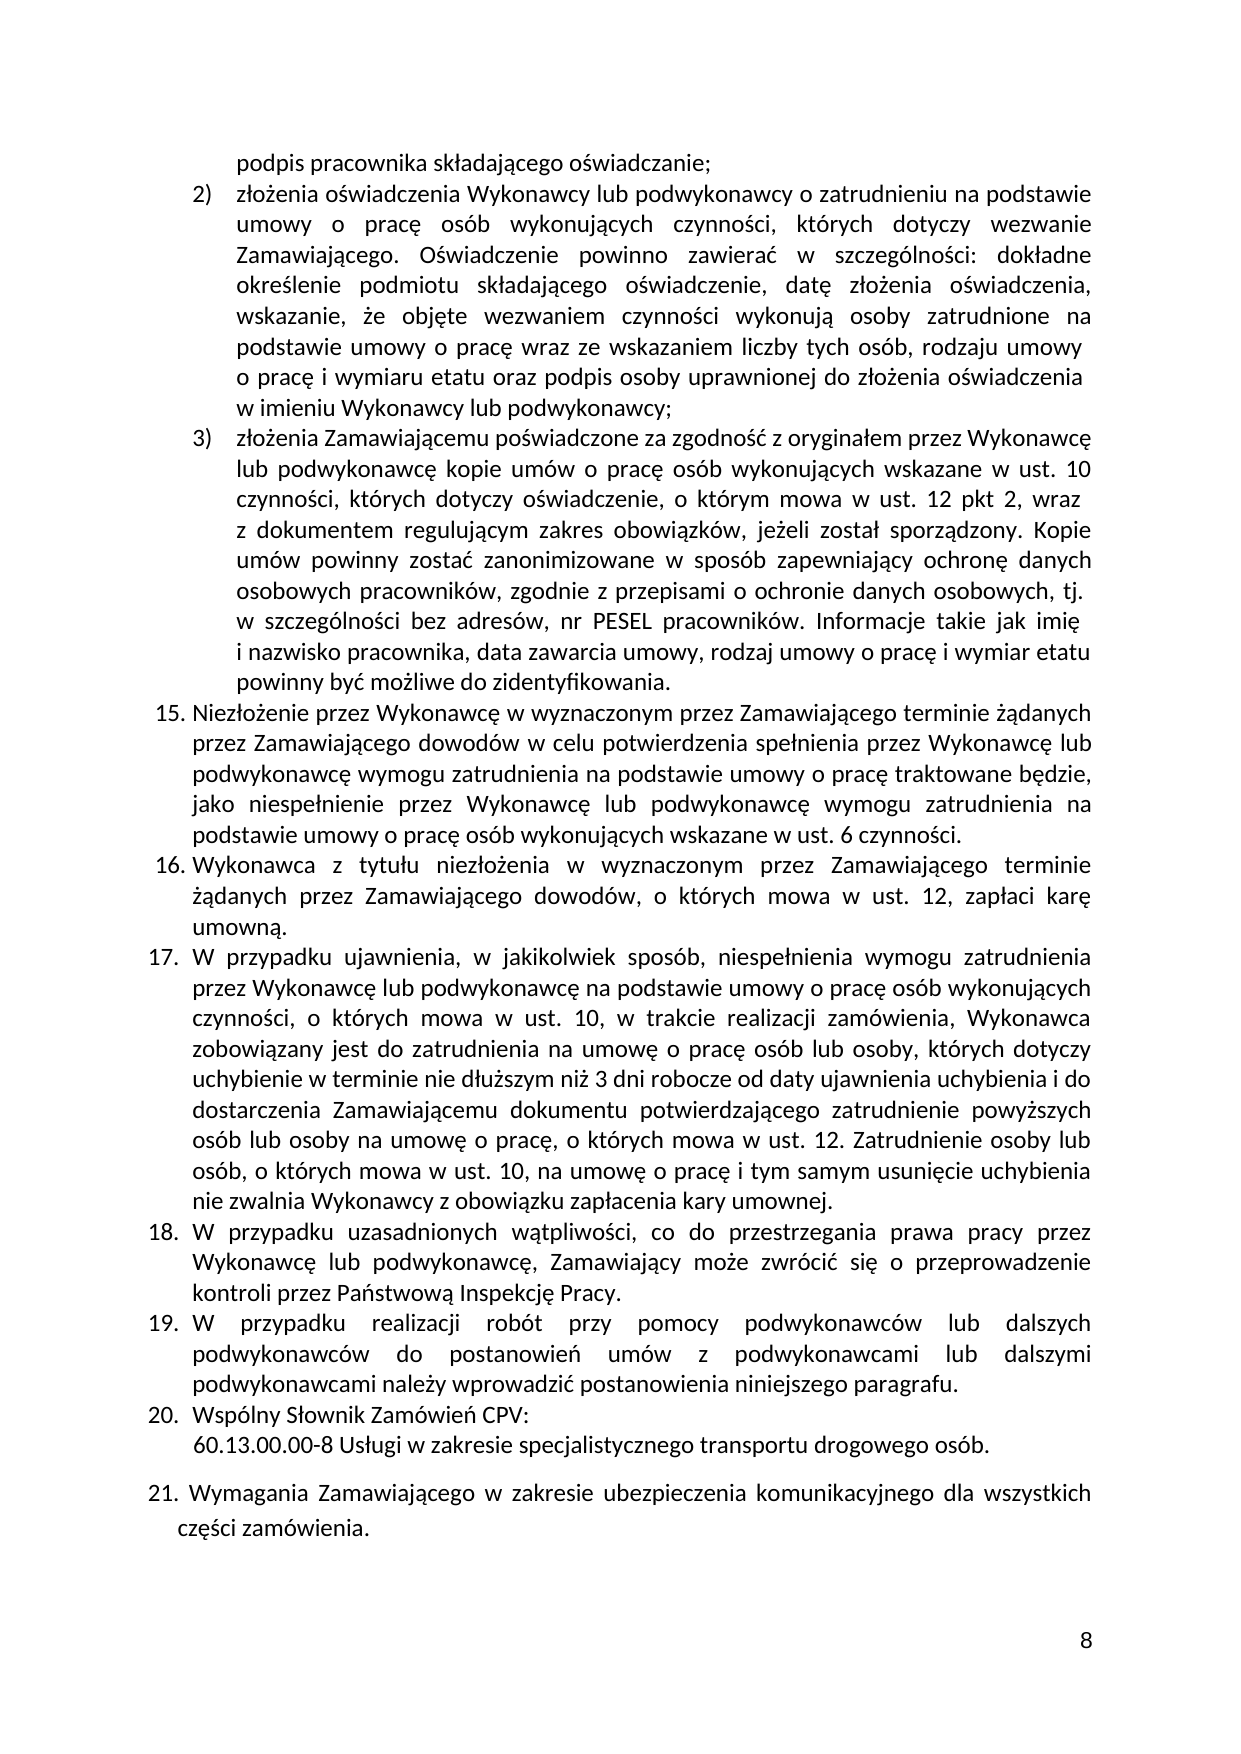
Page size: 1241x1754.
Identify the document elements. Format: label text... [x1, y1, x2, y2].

list W przypadku realizacji robót przy pomocy podwykonawców lub dalszych podwykonawców do postanowień umów z podwykonawcami lub dalszymi podwykonawcami należy wprowadzić postanowienia niniejszego paragrafu. [148, 1307, 1093, 1399]
list złożenia Zamawiającemu poświadczone za zgodność z oryginałem przez Wykonawcę lub podwykonawcę kopie umów o pracę osób wykonujących wskazane w ust. 10 czynności, których dotyczy oświadczenie, o którym mowa w ust. 12 pkt 2, wraz z dokumentem regulującym zakres obowiązków, jeżeli został sporządzony. Kopie umów powinny zostać zanonimizowane w sposób zapewniający ochronę danych osobowych pracowników, zgodnie z przepisami o ochronie danych osobowych, tj. w szczególności bez adresów, nr PESEL pracowników. Informacje takie jak imię i nazwisko pracownika, data zawarcia umowy, rodzaj umowy o pracę i wymiar etatu powinny być możliwe do zidentyfikowania. [192, 422, 1093, 697]
list Wspólny Słownik Zamówień CPV: [148, 1399, 1093, 1429]
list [192, 148, 1093, 178]
text 60.13.00.00-8 Usługi w zakresie specjalistycznego transportu drogowego osób. [148, 1429, 1093, 1460]
list Wykonawca z tytułu niezłożenia w wyznaczonym przez Zamawiającego terminie żądanych przez Zamawiającego dowodów, o których mowa w ust. 12, zapłaci karę umowną. [154, 849, 1093, 941]
list W przypadku uzasadnionych wątpliwości, co do przestrzegania prawa pracy przez Wykonawcę lub podwykonawcę, Zamawiający może zwrócić się o przeprowadzenie kontroli przez Państwową Inspekcję Pracy. [148, 1216, 1093, 1307]
list złożenia oświadczenia Wykonawcy lub podwykonawcy o zatrudnieniu na podstawie umowy o pracę osób wykonujących czynności, których dotyczy wezwanie Zamawiającego. Oświadczenie powinno zawierać w szczególności: dokładne określenie podmiotu składającego oświadczenie, datę złożenia oświadczenia, wskazanie, że objęte wezwaniem czynności wykonują osoby zatrudnione na podstawie umowy o pracę wraz ze wskazaniem liczby tych osób, rodzaju umowy o pracę i wymiaru etatu oraz podpis osoby uprawnionej do złożenia oświadczenia w imieniu Wykonawcy lub podwykonawcy; [192, 178, 1093, 422]
text 21. Wymagania Zamawiającego w zakresie ubezpieczenia komunikacyjnego dla wszystkich części zamówienia. [148, 1477, 1093, 1542]
list W przypadku ujawnienia, w jakikolwiek sposób, niespełnienia wymogu zatrudnienia przez Wykonawcę lub podwykonawcę na podstawie umowy o pracę osób wykonujących czynności, o których mowa w ust. 10, w trakcie realizacji zamówienia, Wykonawca zobowiązany jest do zatrudnienia na umowę o pracę osób lub osoby, których dotyczy uchybienie w terminie nie dłuższym niż 3 dni robocze od daty ujawnienia uchybienia i do dostarczenia Zamawiającemu dokumentu potwierdzającego zatrudnienie powyższych osób lub osoby na umowę o pracę, o których mowa w ust. 12. Zatrudnienie osoby lub osób, o których mowa w ust. 10, na umowę o pracę i tym samym usunięcie uchybienia nie zwalnia Wykonawcy z obowiązku zapłacenia kary umownej. [148, 941, 1093, 1216]
list Niezłożenie przez Wykonawcę w wyznaczonym przez Zamawiającego terminie żądanych przez Zamawiającego dowodów w celu potwierdzenia spełnienia przez Wykonawcę lub podwykonawcę wymogu zatrudnienia na podstawie umowy o pracę traktowane będzie, jako niespełnienie przez Wykonawcę lub podwykonawcę wymogu zatrudnienia na podstawie umowy o pracę osób wykonujących wskazane w ust. 6 czynności. [154, 697, 1093, 849]
